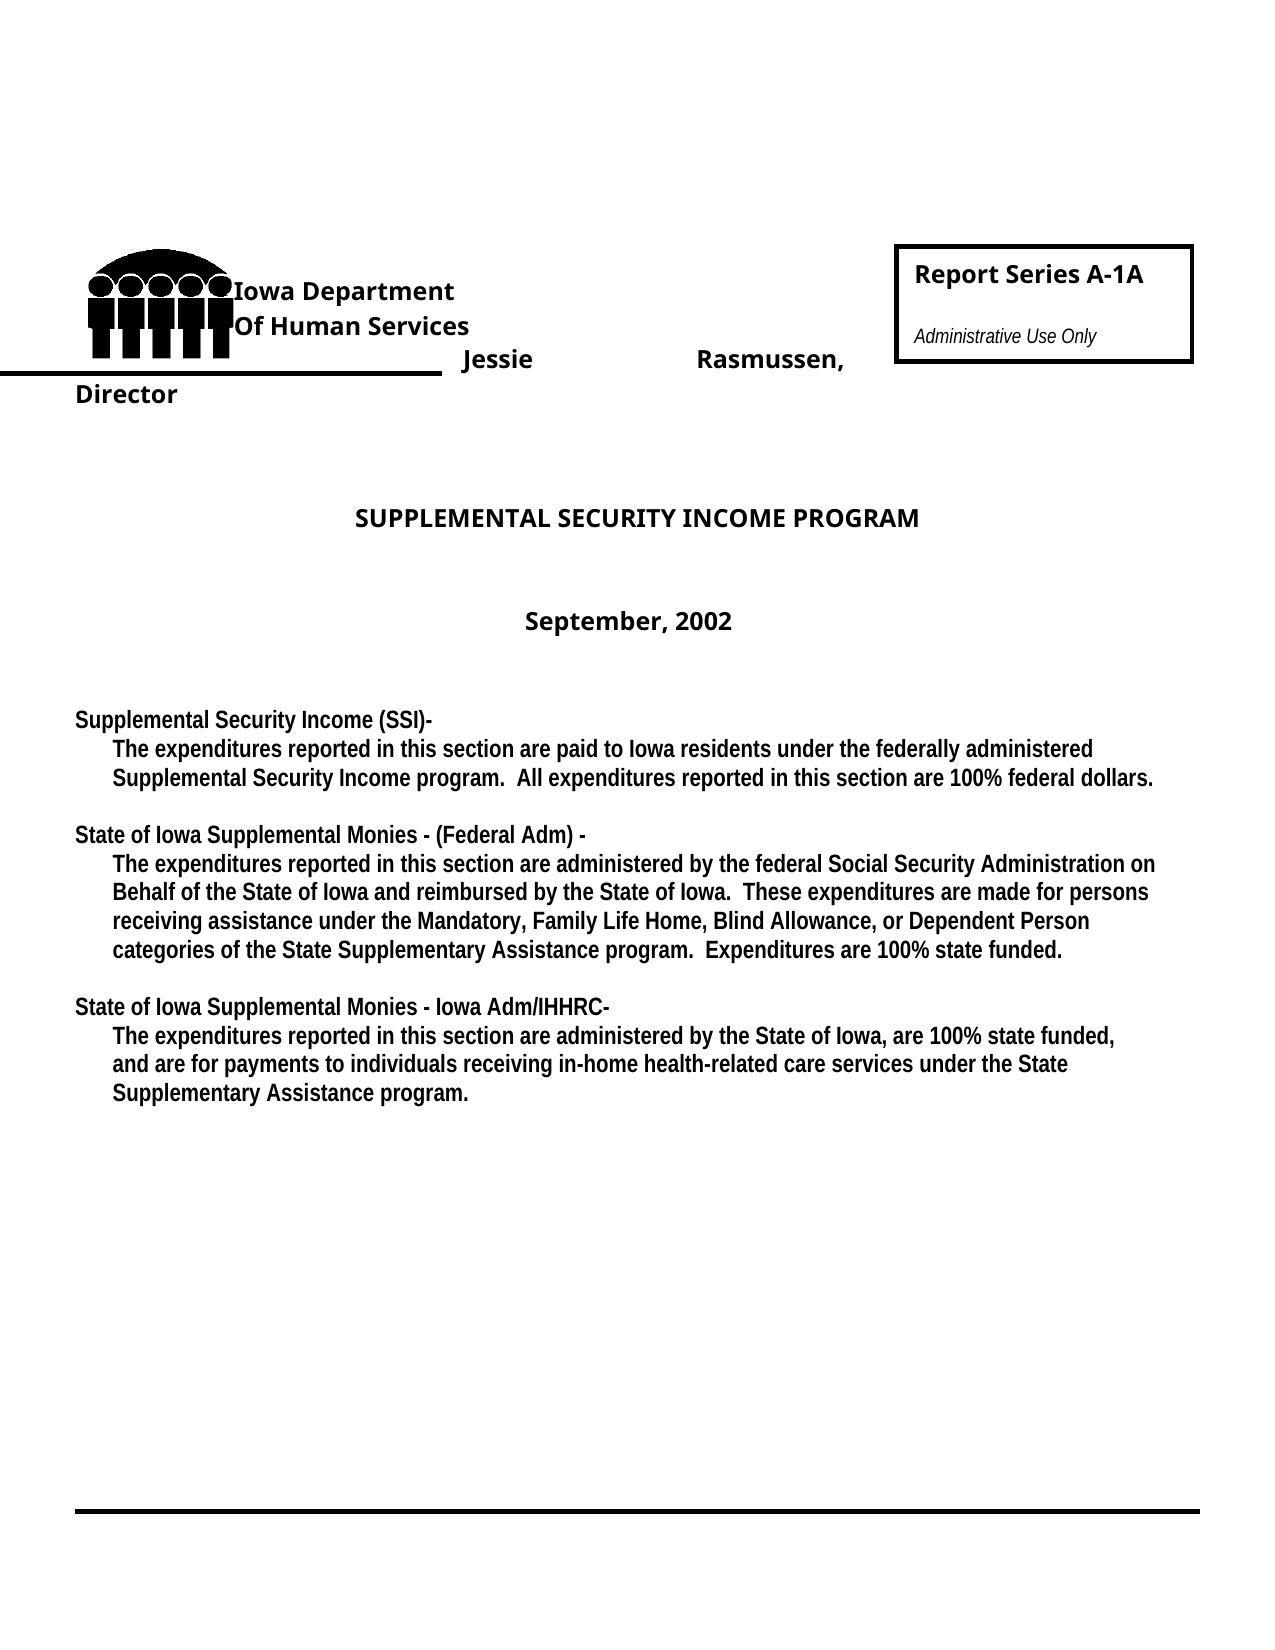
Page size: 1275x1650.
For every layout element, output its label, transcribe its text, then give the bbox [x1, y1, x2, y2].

text Of Human Services [75, 308, 894, 342]
subtitle The expenditures reported in this section are paid to Iowa residents under the federally administered [112, 734, 1200, 763]
text receiving assistance under the Mandatory, Family Life Home, Blind Allowance, or Dependent Person [112, 906, 1200, 935]
text The expenditures reported in this section are administered by the federal Social Security Administration on [112, 849, 1200, 877]
subtitle SUPPLEMENTAL SECURITY INCOME PROGRAM [75, 501, 1200, 535]
text Iowa Department [75, 274, 894, 308]
text State of Iowa Supplemental Monies - (Federal Adm) - [75, 820, 1200, 849]
text State of Iowa Supplemental Monies - Iowa Adm/IHHRC- [75, 992, 1200, 1021]
subtitle September, 2002 [450, 603, 1200, 637]
text Behalf of the State of Iowa and reimbursed by the State of Iowa. These expenditures are made for persons [112, 877, 1200, 906]
text categories of the State Supplementary Assistance program. Expenditures are 100% state funded. [112, 935, 1200, 963]
text Supplemental Security Income program. All expenditures reported in this section are 100% federal dollars. [112, 763, 1200, 791]
text Supplementary Assistance program. [112, 1078, 1200, 1107]
text and are for payments to individuals receiving in-home health-related care services under the State [112, 1049, 1200, 1078]
text Supplemental Security Income (SSI)- [75, 706, 1200, 734]
text Jessie Rasmussen, Director [75, 342, 1200, 410]
text The expenditures reported in this section are administered by the State of Iowa, are 100% state funded, [112, 1021, 1200, 1049]
